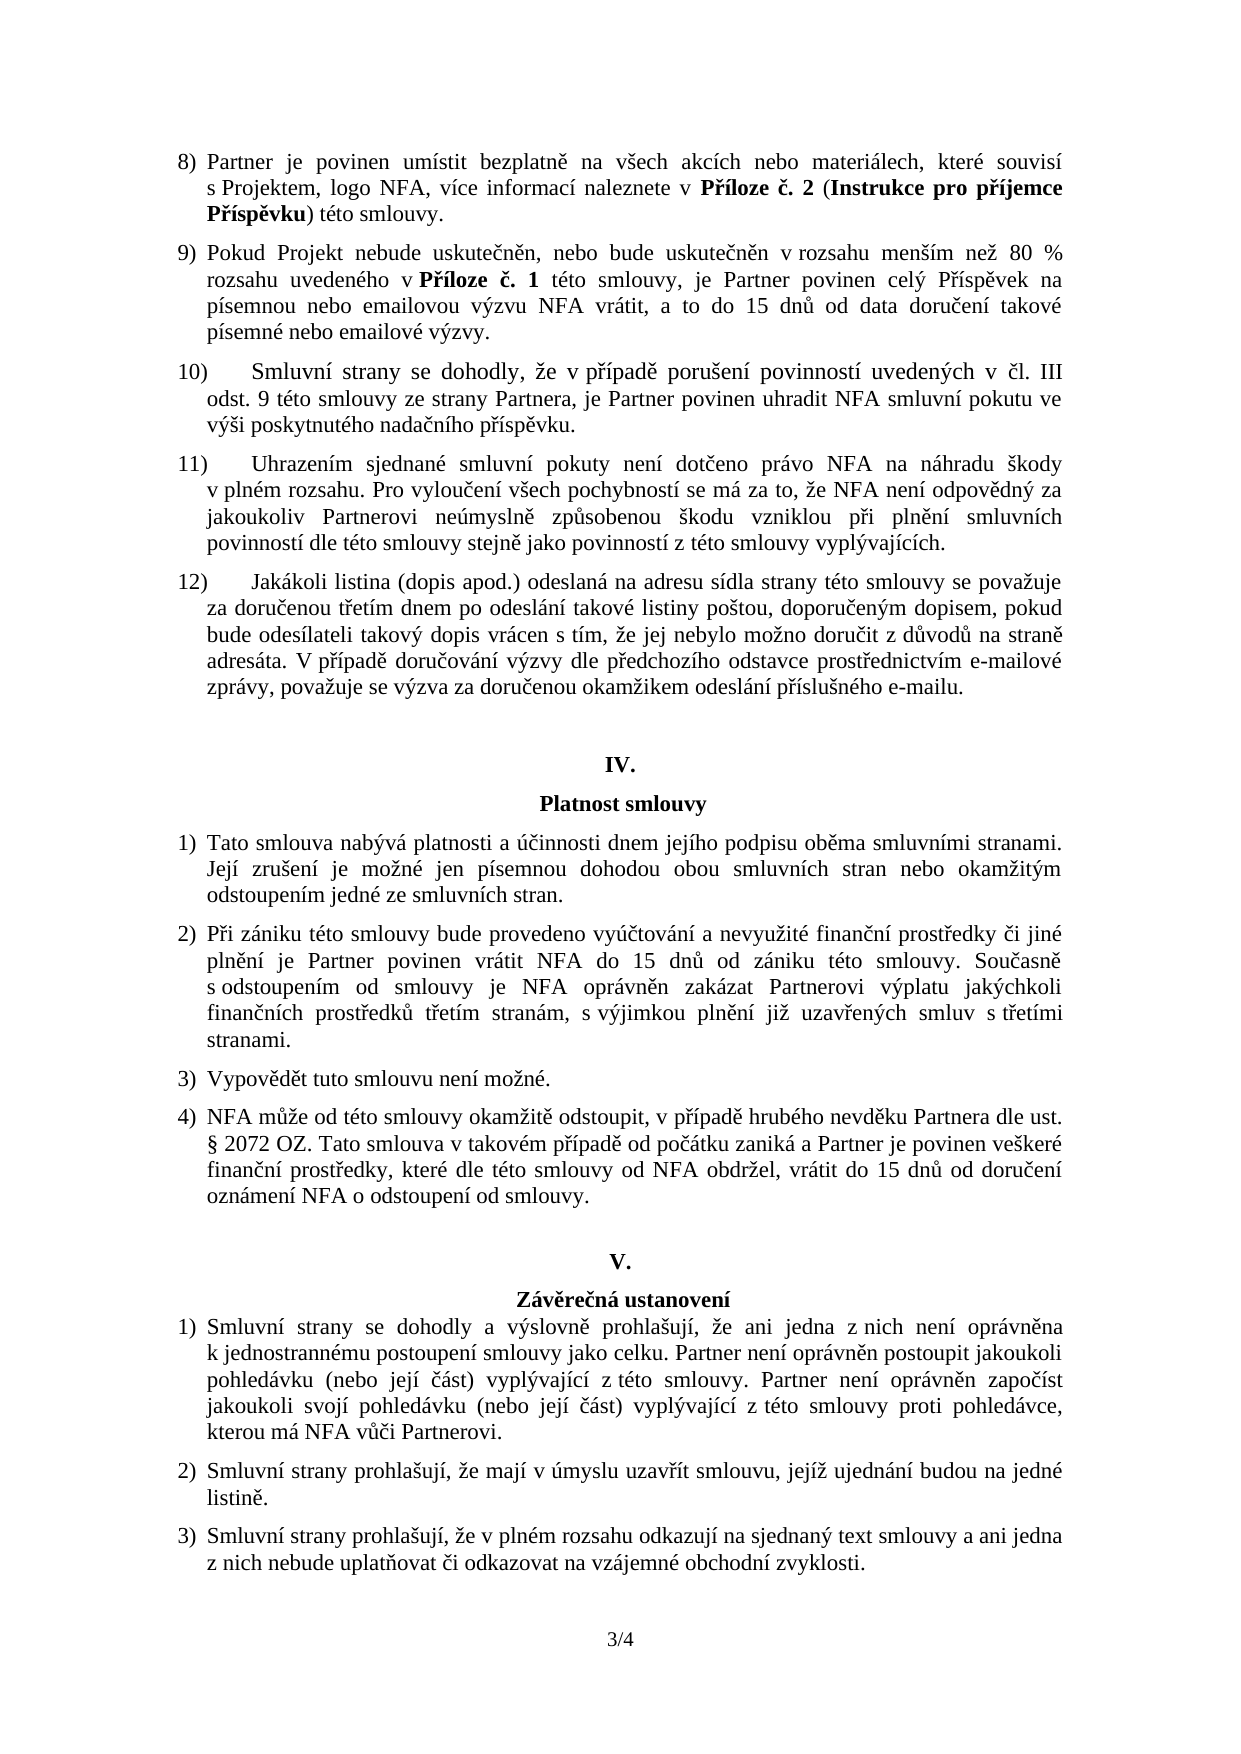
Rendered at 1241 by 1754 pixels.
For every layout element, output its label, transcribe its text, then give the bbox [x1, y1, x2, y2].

list Smluvní strany se dohodly a výslovně prohlašují, že ani jedna z nich není oprávněna k jednostrannému postoupení smlouvy jako celku. Partner není oprávněn postoupit jakoukoli pohledávku (nebo její část) vyplývající z této smlouvy. Partner není oprávněn započíst jakoukoli svojí pohledávku (nebo její část) vyplývající z této smlouvy proti pohledávce, kterou má NFA vůči Partnerovi. [177, 1313, 1063, 1445]
text V. [177, 1248, 1063, 1274]
list Smluvní strany prohlašují, že v plném rozsahu odkazují na sjednaný text smlouvy a ani jedna z nich nebude uplatňovat či odkazovat na vzájemné obchodní zvyklosti. [177, 1522, 1063, 1575]
list Smluvní strany prohlašují, že mají v úmyslu uzavřít smlouvu, jejíž ujednání budou na jedné listině. [177, 1457, 1063, 1510]
list Partner je povinen umístit bezplatně na všech akcích nebo materiálech, které souvisí s Projektem, logo NFA, více informací naleznete v Příloze č. 2 (Instrukce pro příjemce Příspěvku) této smlouvy. [177, 148, 1063, 227]
list Pokud Projekt nebude uskutečněn, nebo bude uskutečněn v rozsahu menším než 80 % rozsahu uvedeného v Příloze č. 1 této smlouvy, je Partner povinen celý Příspěvek na písemnou nebo emailovou výzvu NFA vrátit, a to do 15 dnů od data doručení takové písemné nebo emailové výzvy. [177, 239, 1063, 345]
list Tato smlouva nabývá platnosti a účinnosti dnem jejího podpisu oběma smluvními stranami. Její zrušení je možné jen písemnou dohodou obou smluvních stran nebo okamžitým odstoupením jedné ze smluvních stran. [177, 829, 1063, 908]
list Při zániku této smlouvy bude provedeno vyúčtování a nevyužité finanční prostředky či jiné plnění je Partner povinen vrátit NFA do 15 dnů od zániku této smlouvy. Současně s odstoupením od smlouvy je NFA oprávněn zakázat Partnerovi výplatu jakýchkoli finančních prostředků třetím stranám, s výjimkou plnění již uzavřených smluv s třetími stranami. [177, 920, 1063, 1052]
list Smluvní strany se dohodly, že v případě porušení povinností uvedených v čl. III odst. 9 této smlouvy ze strany Partnera, je Partner povinen uhradit NFA smluvní pokutu ve výši poskytnutého nadačního příspěvku. [177, 357, 1063, 437]
text Závěrečná ustanovení [177, 1287, 1063, 1313]
list Jakákoli listina (dopis apod.) odeslaná na adresu sídla strany této smlouvy se považuje za doručenou třetím dnem po odeslání takové listiny poštou, doporučeným dopisem, pokud bude odesílateli takový dopis vrácen s tím, že jej nebylo možno doručit z důvodů na straně adresáta. V případě doručování výzvy dle předchozího odstavce prostřednictvím e-mailové zprávy, považuje se výzva za doručenou okamžikem odeslání příslušného e-mailu. [177, 568, 1063, 700]
list NFA může od této smlouvy okamžitě odstoupit, v případě hrubého nevděku Partnera dle ust. § 2072 OZ. Tato smlouva v takovém případě od počátku zaniká a Partner je povinen veškeré finanční prostředky, které dle této smlouvy od NFA obdržel, vrátit do 15 dnů od doručení oznámení NFA o odstoupení od smlouvy. [177, 1103, 1063, 1209]
text IV. [177, 751, 1063, 777]
text Platnost smlouvy [177, 790, 1063, 816]
list Vypovědět tuto smlouvu není možné. [177, 1064, 1063, 1091]
list Uhrazením sjednané smluvní pokuty není dotčeno právo NFA na náhradu škody v plném rozsahu. Pro vyloučení všech pochybností se má za to, že NFA není odpovědný za jakoukoliv Partnerovi neúmyslně způsobenou škodu vzniklou při plnění smluvních povinností dle této smlouvy stejně jako povinností z této smlouvy vyplývajících. [177, 450, 1063, 555]
